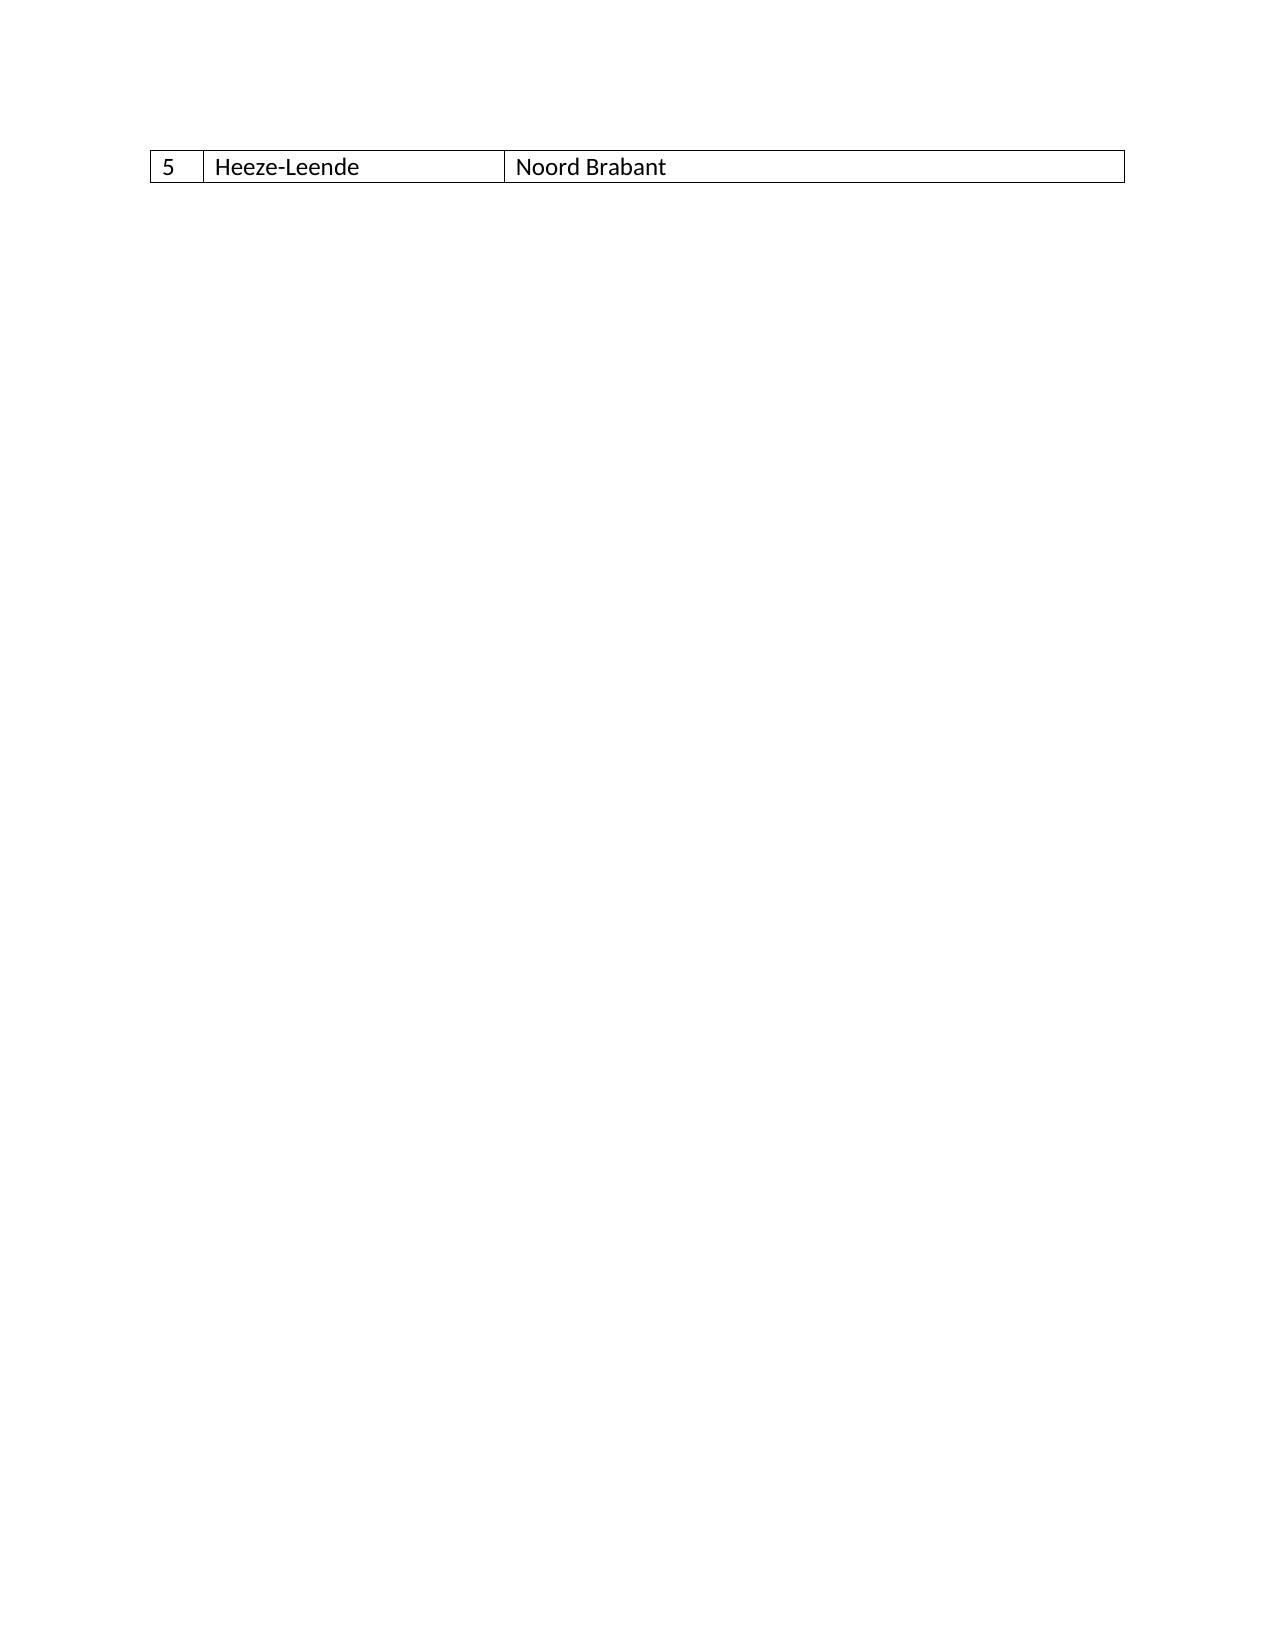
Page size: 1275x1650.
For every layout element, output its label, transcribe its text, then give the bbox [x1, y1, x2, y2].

table_cell Heeze-Leende [204, 151, 504, 182]
table_cell 5 [151, 151, 203, 182]
table_cell Noord Brabant [505, 151, 1124, 182]
